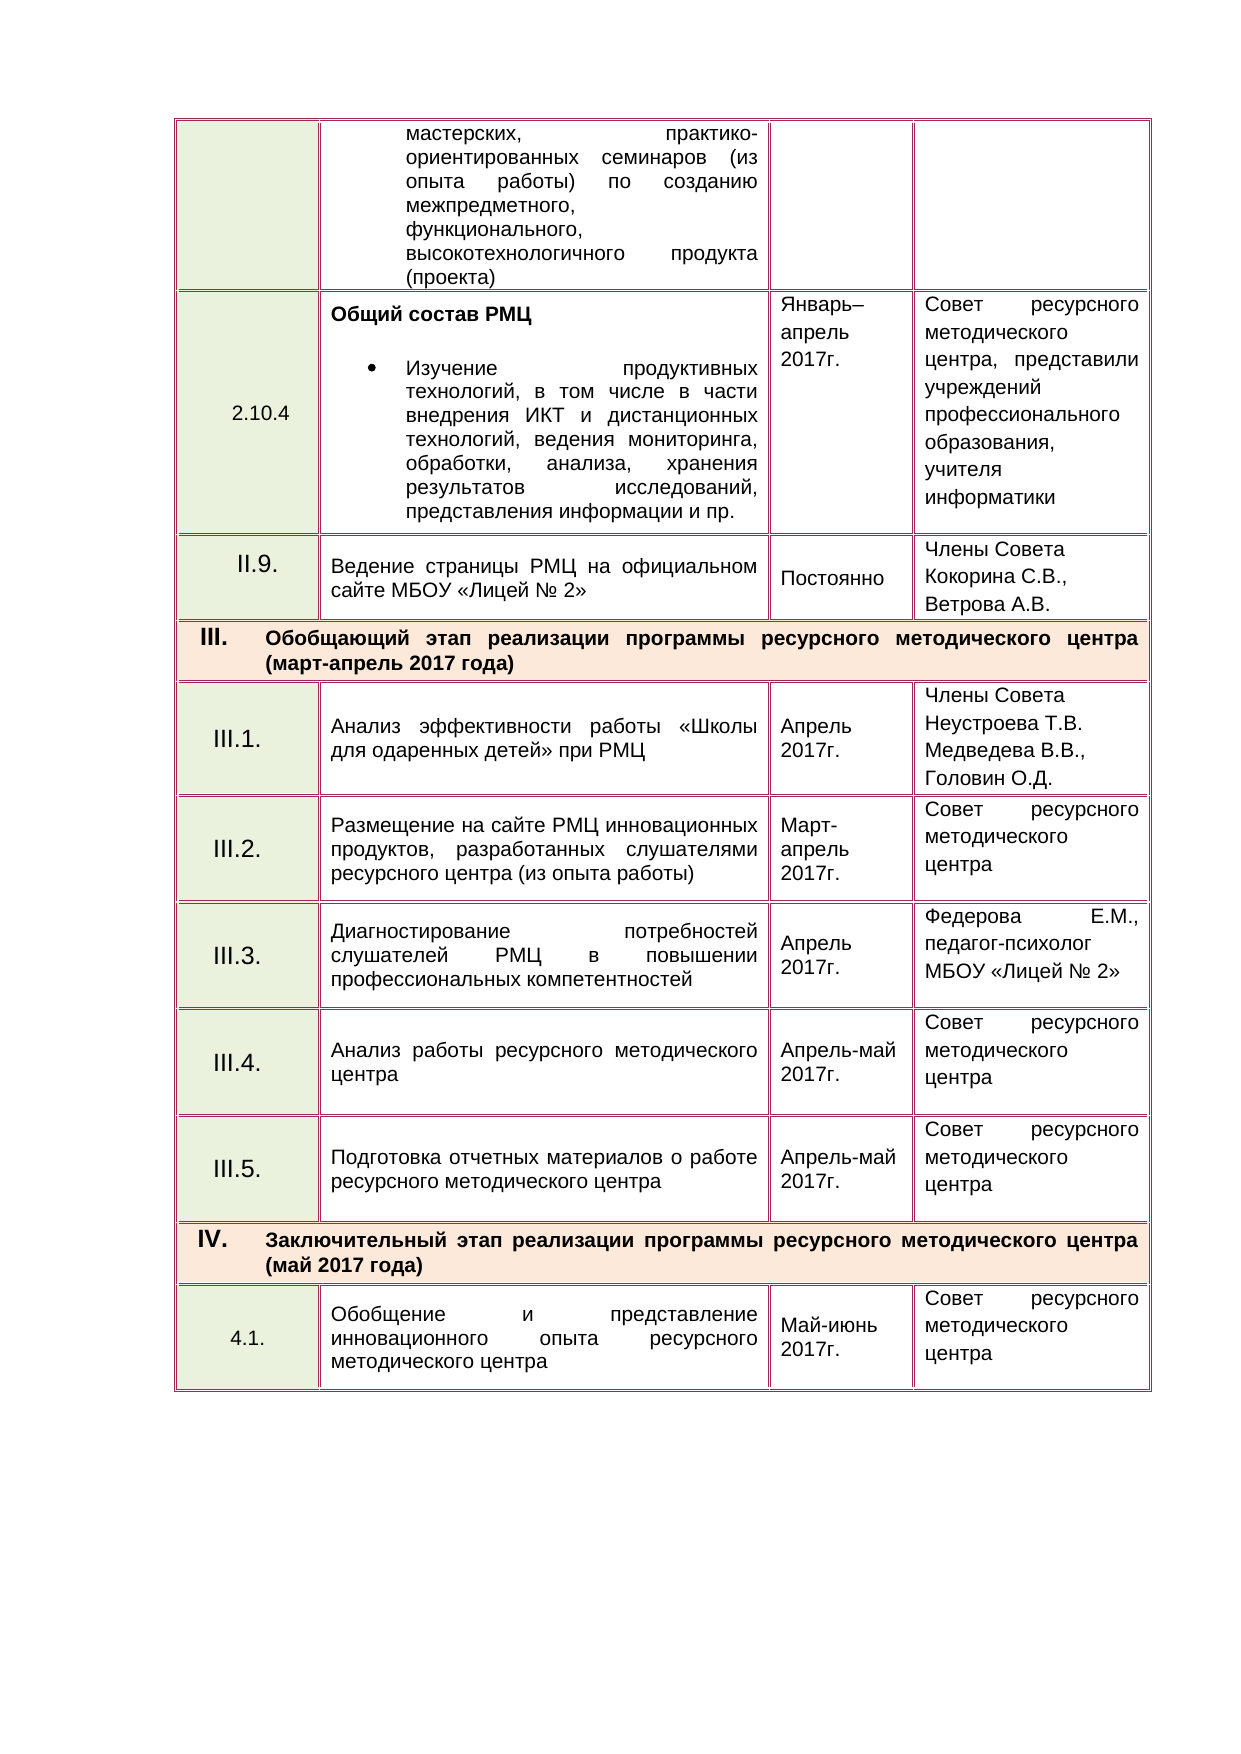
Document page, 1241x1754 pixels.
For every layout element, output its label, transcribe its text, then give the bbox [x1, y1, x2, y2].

table_cell Размещение на сайте РМЦ инновационных продуктов, разработанных слушателями ресурсного центра (из опыта работы) [321, 797, 768, 900]
table_cell Общий состав РМЦ Изучение продуктивных технологий, в том числе в части внедрения ИКТ и дистанционных технологий, ведения мониторинга, обработки, анализа, хранения результатов исследований, представления информации и пр. [321, 292, 768, 533]
table_cell Май-июнь 2017г. [769, 1286, 913, 1389]
table_cell Члены Совета Кокорина С.В., Ветрова А.В. [913, 533, 1150, 619]
table_cell [176, 680, 319, 793]
table_cell Ведение страницы РМЦ на официальном сайте МБОУ «Лицей № 2» [321, 536, 768, 619]
table_cell Заключительный этап реализации программы ресурсного методического центра (май 2017 года) [177, 1221, 1149, 1282]
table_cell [913, 121, 1149, 289]
table_cell Анализ эффективности работы «Школы для одаренных детей» при РМЦ [321, 683, 768, 793]
table_cell Апрель-май 2017г. [771, 1010, 912, 1114]
table_cell Обобщение и представление инновационного опыта ресурсного методического центра [319, 1286, 769, 1389]
table_cell Подготовка отчетных материалов о работе ресурсного методического центра [321, 1117, 768, 1221]
table_cell Анализ работы ресурсного методического центра [321, 1010, 768, 1114]
table_cell Обобщающий этап реализации программы ресурсного методического центра (март-апрель 2017 года) [176, 619, 1150, 680]
table_cell Постоянно [771, 536, 912, 619]
table_cell Март-апрель 2017г. [771, 797, 912, 900]
table_cell Совет ресурсного методического центра [915, 794, 1149, 900]
table_cell Январь–апрель 2017г. [771, 292, 912, 533]
table_cell [177, 794, 318, 900]
table_cell [176, 1007, 319, 1114]
table_cell 2.10.4 [176, 289, 319, 533]
table_cell Апрель 2017г. [771, 904, 912, 1007]
table_cell 2.8.3 [177, 121, 319, 289]
table_cell Апрель 2017г. [771, 683, 912, 793]
table_cell [176, 1114, 319, 1221]
table_cell [176, 900, 319, 1007]
table_cell Члены Совета Неустроева Т.В. Медведева В.В., Головин О.Д. [913, 680, 1150, 793]
table_cell Совет ресурсного методического центра [913, 1283, 1149, 1389]
table_cell [176, 533, 319, 619]
table_cell 4.1. [177, 1283, 319, 1389]
table_cell Совет ресурсного методического центра [913, 1007, 1150, 1114]
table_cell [769, 121, 913, 289]
table_cell Совет ресурсного методического центра, представили учреждений профессионального образования, учителя информатики [913, 289, 1150, 533]
table_cell Федерова Е.М., педагог-психолог МБОУ «Лицей № 2» [913, 900, 1150, 1007]
table_cell Совет ресурсного методического центра [913, 1114, 1150, 1221]
table_cell Апрель-май 2017г. [771, 1117, 912, 1221]
table_cell Диагностирование потребностей слушателей РМЦ в повышении профессиональных компетентностей [321, 904, 768, 1007]
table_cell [319, 121, 769, 289]
